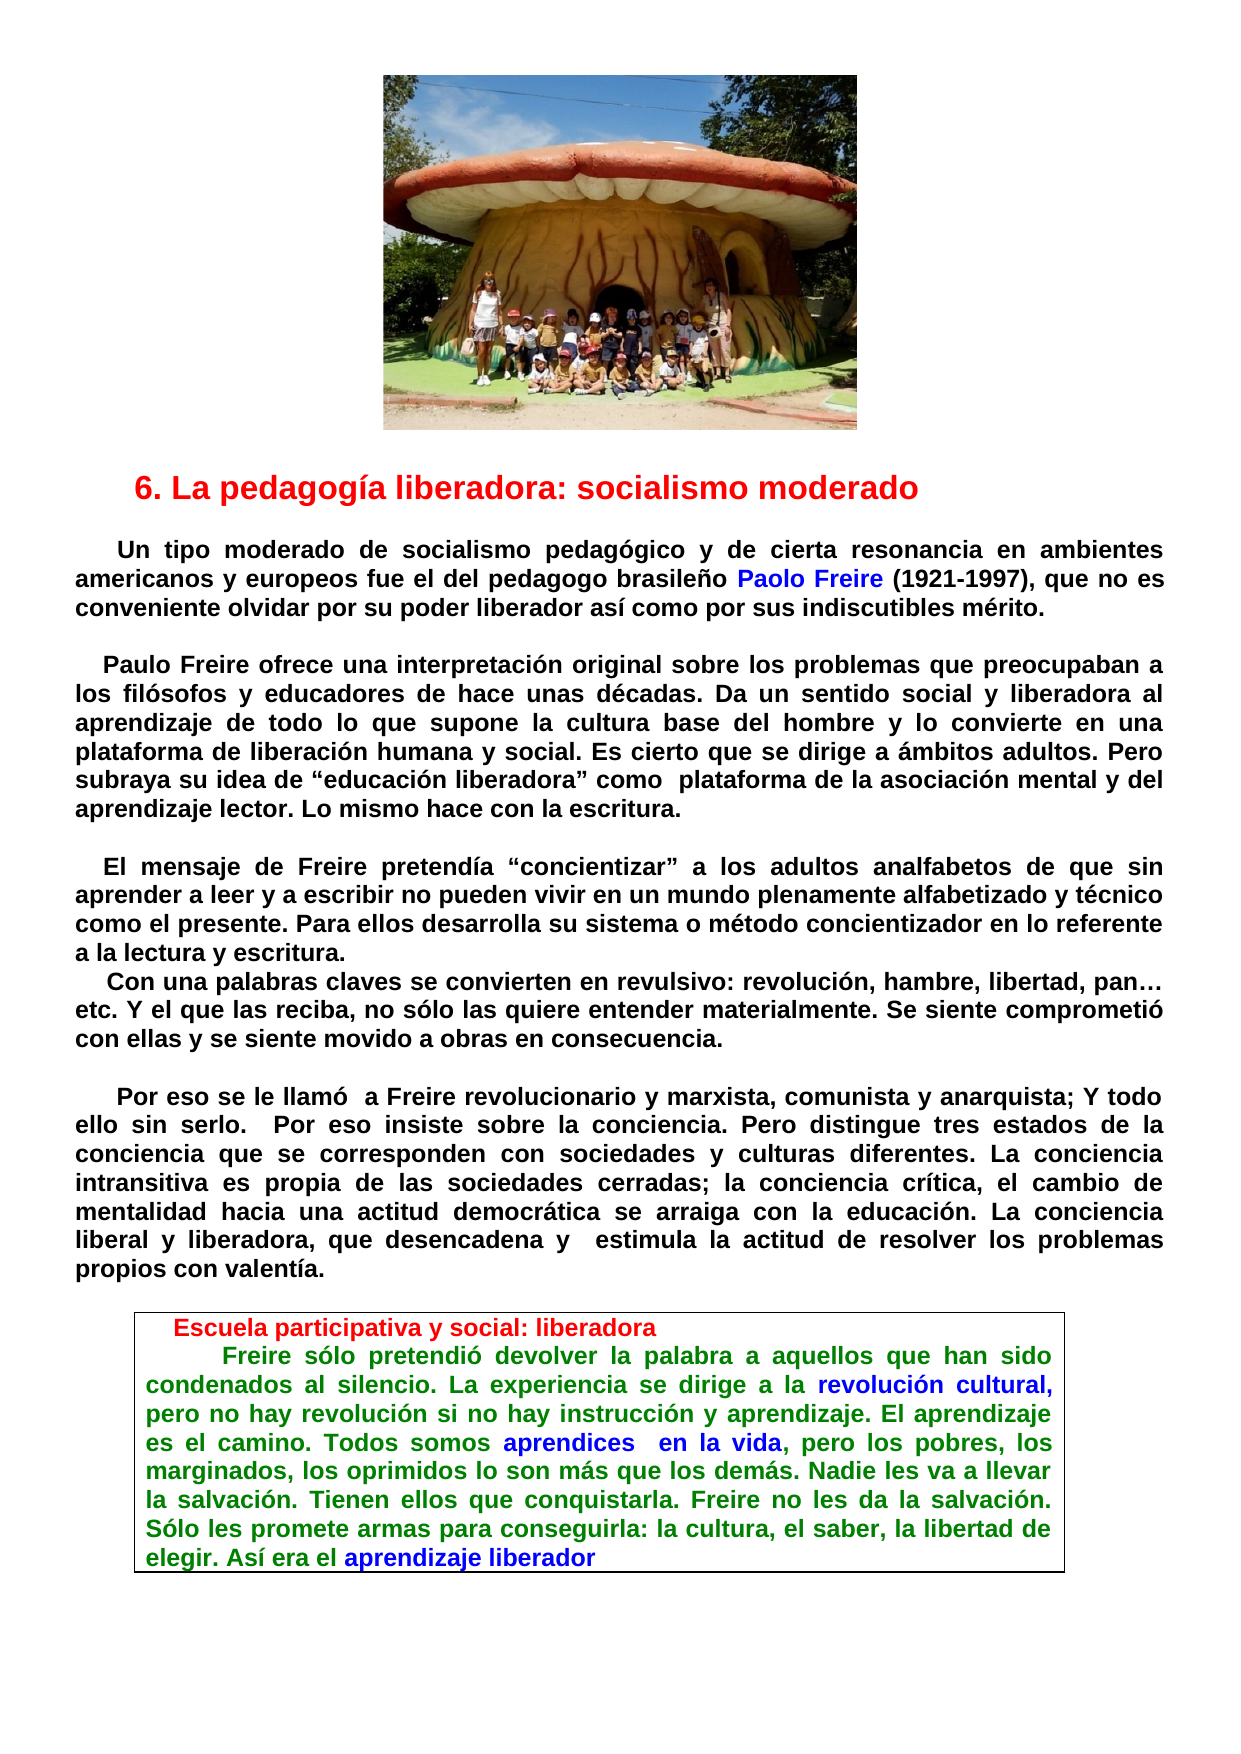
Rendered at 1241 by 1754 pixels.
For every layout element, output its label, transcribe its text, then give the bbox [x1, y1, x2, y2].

text Con una palabras claves se convierten en revulsivo: revolución, hambre, libertad, pan… etc. Y el que las reciba, no sólo las quiere entender materialmente. Se siente comprometió con ellas y se siente movido a obras en consecuencia. [75, 967, 1165, 1053]
text El mensaje de Freire pretendía “concientizar” a los adultos analfabetos de que sin aprender a leer y a escribir no pueden vivir en un mundo plenamente alfabetizado y técnico como el presente. Para ellos desarrolla su sistema o método concientizador en lo referente a la lectura y escritura. [75, 852, 1165, 967]
text Por eso se le llamó a Freire revolucionario y marxista, comunista y anarquista; Y todo ello sin serlo. Por eso insiste sobre la conciencia. Pero distingue tres estados de la conciencia que se corresponden con sociedades y culturas diferentes. La conciencia intransitiva es propia de las sociedades cerradas; la conciencia crítica, el cambio de mentalidad hacia una actitud democrática se arraiga con la educación. La conciencia liberal y liberadora, que desencadena y estimula la actitud de resolver los problemas propios con valentía. [75, 1082, 1165, 1283]
text Paulo Freire ofrece una interpretación original sobre los problemas que preocupaban a los filósofos y educadores de hace unas décadas. Da un sentido social y liberadora al aprendizaje de todo lo que supone la cultura base del hombre y lo convierte en una plataforma de liberación humana y social. Es cierto que se dirige a ámbitos adultos. Pero subraya su idea de “educación liberadora” como plataforma de la asociación mental y del aprendizaje lector. Lo mismo hace con la escritura. [75, 650, 1165, 823]
text 6. La pedagogía liberadora: socialismo moderado [104, 468, 1165, 507]
picture [383, 75, 857, 430]
table_header Escuela participativa y social: liberadora Freire sólo pretendió devolver la palabra a aquellos que han sido condenados al silencio. La experiencia se dirige a la revolución cultural, pero no hay revolución si no hay instrucción y aprendizaje. El aprendizaje es el camino. Todos somos aprendices en la vida, pero los pobres, los marginados, los oprimidos lo son más que los demás. Nadie les va a llevar la salvación. Tienen ellos que conquistarla. Freire no les da la salvación. Sólo les promete armas para conseguirla: la cultura, el saber, la libertad de elegir. Así era el aprendizaje liberador [135, 1313, 1064, 1571]
text Un tipo moderado de socialismo pedagógico y de cierta resonancia en ambientes americanos y europeos fue el del pedagogo brasileño Paolo Freire (1921-1997), que no es conveniente olvidar por su poder liberador así como por sus indiscutibles mérito. [75, 535, 1165, 622]
